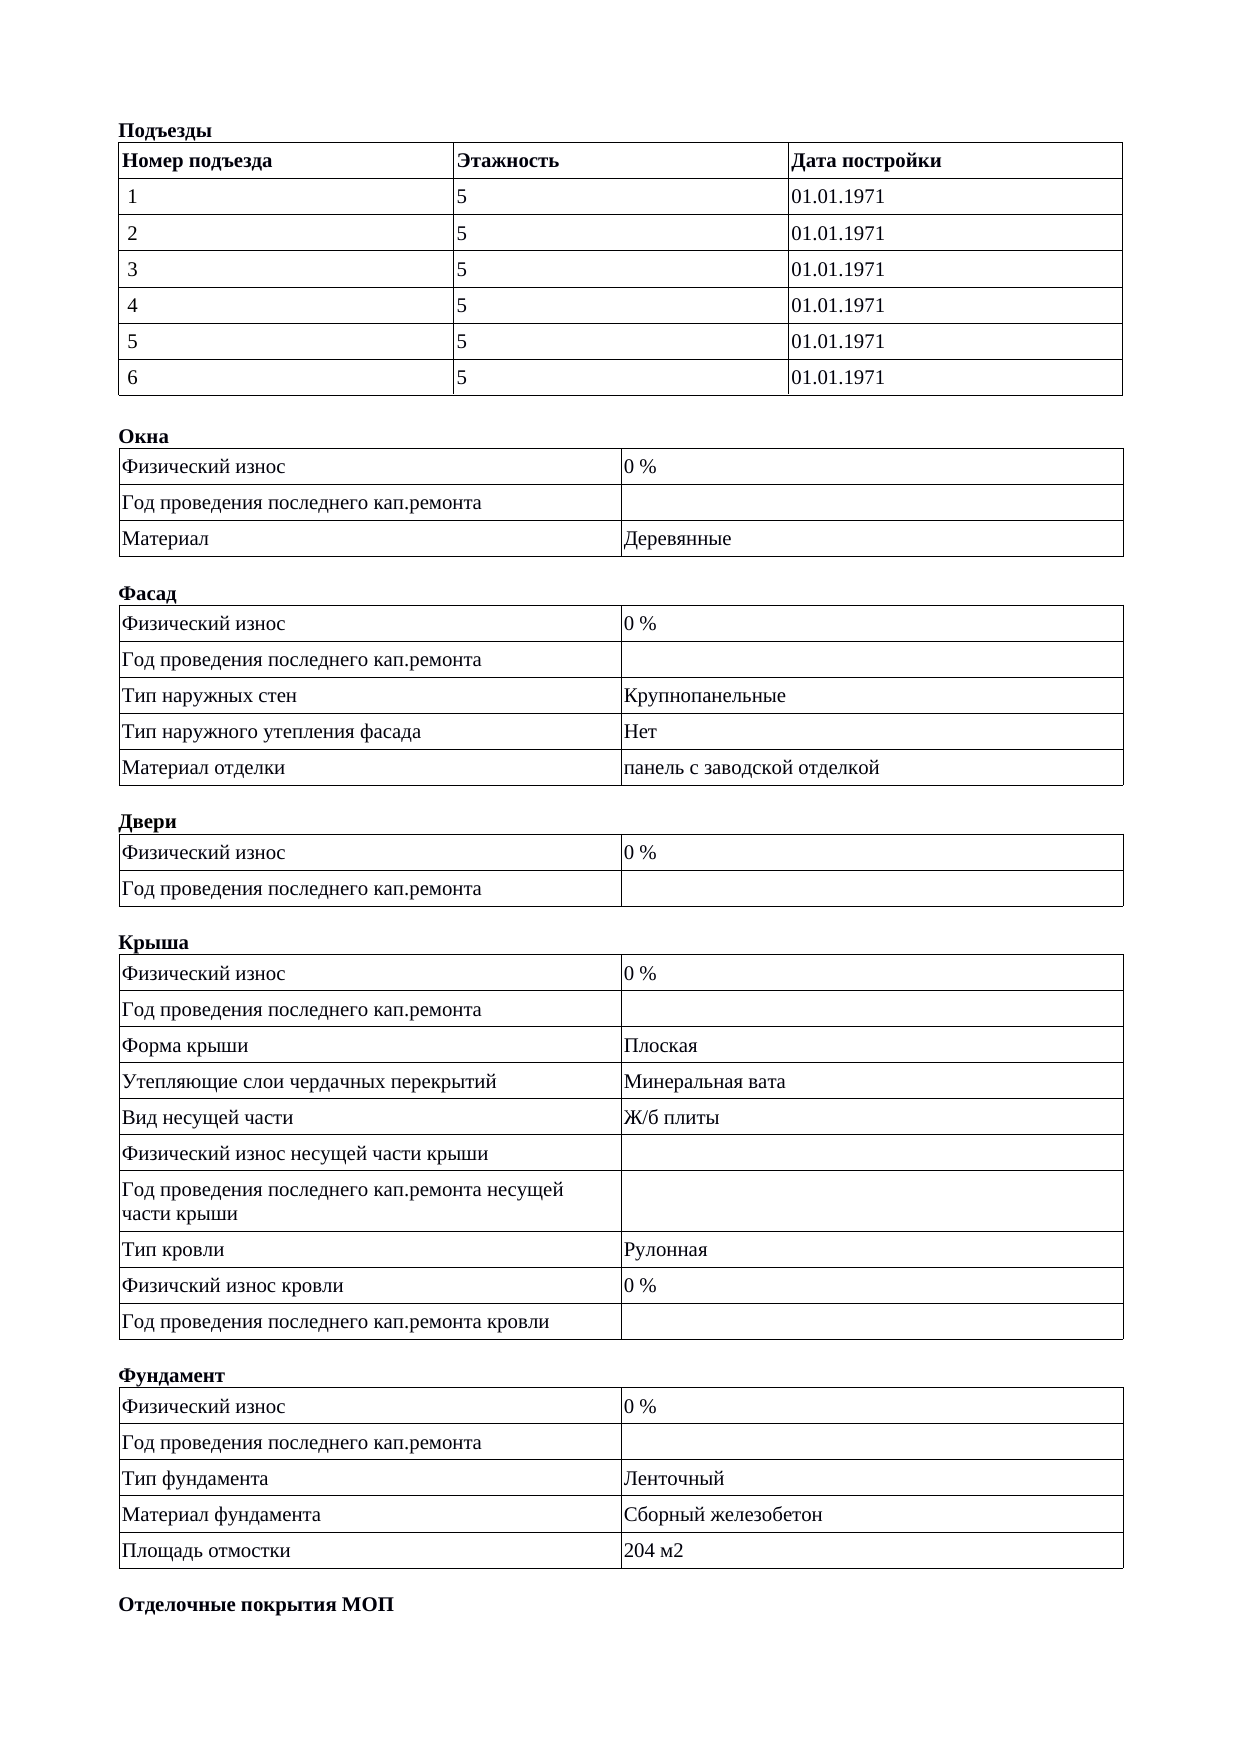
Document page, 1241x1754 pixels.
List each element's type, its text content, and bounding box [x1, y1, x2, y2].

table_cell Физический износ несущей части крыши [120, 1135, 621, 1170]
table_header Дата постройки [789, 143, 1122, 178]
table_cell Ж/б плиты [622, 1099, 1123, 1134]
table_cell [622, 991, 1123, 1026]
text Крыша [118, 907, 1122, 954]
table_cell Тип фундамента [120, 1460, 621, 1495]
table_cell панель с заводской отделкой [622, 750, 1123, 785]
table_cell Тип кровли [120, 1232, 621, 1267]
table_cell Площадь отмостки [120, 1533, 621, 1567]
table_cell 4 [119, 288, 453, 322]
table_cell Рулонная [622, 1232, 1123, 1267]
table_cell 0 % [622, 1268, 1123, 1303]
table_cell 5 [454, 179, 788, 214]
table_cell Год проведения последнего кап.ремонта кровли [120, 1304, 621, 1339]
table_cell 5 [454, 288, 788, 322]
table_cell Тип наружных стен [120, 678, 621, 713]
table_cell [622, 485, 1123, 520]
table_cell 5 [454, 251, 788, 286]
table_cell Нет [622, 714, 1123, 749]
text Фундамент [118, 1340, 1122, 1387]
table_cell Сборный железобетон [622, 1496, 1123, 1531]
table_cell 1 [119, 179, 453, 214]
table_cell 01.01.1971 [789, 324, 1122, 358]
table_cell 6 [119, 360, 453, 394]
table_cell Ленточный [622, 1460, 1123, 1495]
table_cell [622, 1135, 1123, 1170]
text Фасад [118, 581, 1122, 604]
text Подъезды [118, 118, 1122, 142]
table_header Физический износ [120, 1388, 621, 1423]
table_header 0 % [622, 955, 1123, 990]
table_cell 5 [119, 324, 453, 358]
table_cell Год проведения последнего кап.ремонта несущей части крыши [120, 1171, 621, 1231]
table_cell 5 [454, 215, 788, 250]
table_cell 5 [454, 360, 788, 394]
table_cell [622, 1424, 1123, 1459]
table_header Физический износ [120, 449, 621, 484]
table_header Физический износ [120, 955, 621, 990]
table_cell Минеральная вата [622, 1063, 1123, 1098]
table_cell Физичский износ кровли [120, 1268, 621, 1303]
table_header Этажность [454, 143, 788, 178]
table_cell Материал [120, 521, 621, 556]
table_cell 2 [119, 215, 453, 250]
table_cell Материал фундамента [120, 1496, 621, 1531]
table_header 0 % [622, 1388, 1123, 1423]
table_cell Материал отделки [120, 750, 621, 785]
table_header Номер подъезда [119, 143, 453, 178]
table_cell Год проведения последнего кап.ремонта [120, 485, 621, 520]
table_cell Год проведения последнего кап.ремонта [120, 642, 621, 677]
table_cell 01.01.1971 [789, 251, 1122, 286]
table_cell 204 м2 [622, 1533, 1123, 1567]
table_cell Форма крыши [120, 1027, 621, 1062]
table_cell Плоская [622, 1027, 1123, 1062]
table_cell 01.01.1971 [789, 360, 1122, 394]
text Отделочные покрытия МОП [118, 1569, 1122, 1616]
table_cell 01.01.1971 [789, 179, 1122, 214]
table_header 0 % [622, 835, 1123, 869]
table_cell Год проведения последнего кап.ремонта [120, 1424, 621, 1459]
text Двери [118, 786, 1122, 833]
text Окна [118, 424, 1122, 448]
table_cell [622, 871, 1123, 906]
table_cell Крупнопанельные [622, 678, 1123, 713]
table_header Физический износ [120, 835, 621, 869]
table_header Физический износ [120, 606, 621, 641]
table_cell [622, 642, 1123, 677]
table_cell Тип наружного утепления фасада [120, 714, 621, 749]
table_cell 01.01.1971 [789, 288, 1122, 322]
table_cell Год проведения последнего кап.ремонта [120, 871, 621, 906]
table_cell Утепляющие слои чердачных перекрытий [120, 1063, 621, 1098]
table_cell [622, 1171, 1123, 1231]
table_cell Деревянные [622, 521, 1123, 556]
table_cell 5 [454, 324, 788, 358]
table_cell 3 [119, 251, 453, 286]
table_cell [622, 1304, 1123, 1339]
table_cell Год проведения последнего кап.ремонта [120, 991, 621, 1026]
table_cell 01.01.1971 [789, 215, 1122, 250]
table_header 0 % [622, 606, 1123, 641]
table_cell Вид несущей части [120, 1099, 621, 1134]
table_header 0 % [622, 449, 1123, 484]
